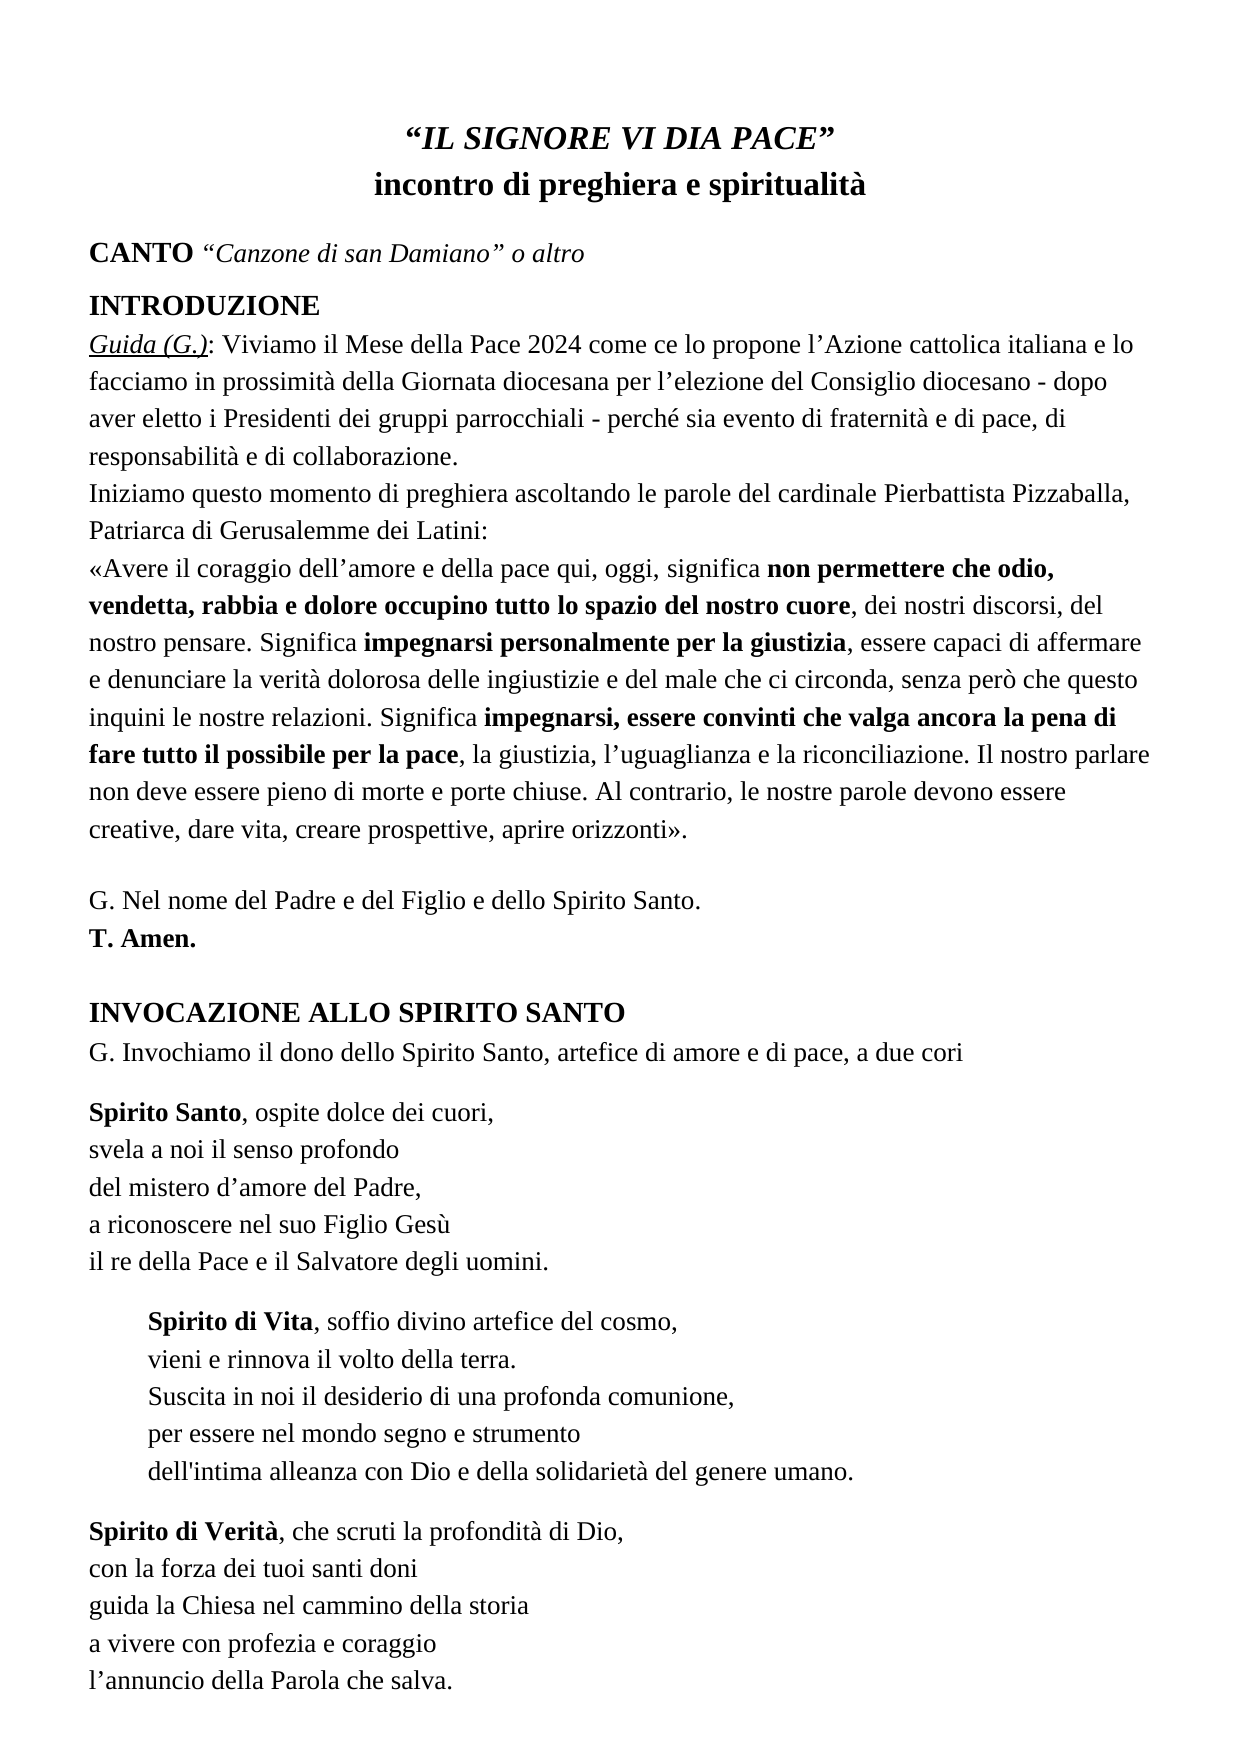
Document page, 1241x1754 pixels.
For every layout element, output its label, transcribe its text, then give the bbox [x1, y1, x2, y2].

text INVOCAZIONE ALLO SPIRITO SANTO [89, 996, 1152, 1029]
text a riconoscere nel suo Figlio Gesù [89, 1208, 1152, 1239]
text T. Amen. [89, 922, 1152, 953]
text per essere nel mondo segno e strumento [148, 1417, 1152, 1448]
text incontro di preghiera e spiritualità [89, 164, 1152, 202]
text G. Nel nome del Padre e del Figlio e dello Spirito Santo. [89, 884, 1152, 916]
text Spirito Santo, ospite dolce dei cuori, [89, 1096, 1152, 1127]
text INTRODUZIONE [89, 288, 1152, 321]
text “IL SIGNORE VI DIA PACE” [89, 118, 1152, 156]
text dell'intima alleanza con Dio e della solidarietà del genere umano. [148, 1454, 1152, 1486]
text del mistero d’amore del Padre, [89, 1171, 1152, 1202]
text vieni e rinnova il volto della terra. [148, 1343, 1152, 1374]
text a vivere con profezia e coraggio [89, 1627, 1152, 1658]
text Guida (G.): Viviamo il Mese della Pace 2024 come ce lo propone l’Azione cattolica italiana e lo facciamo in prossimità della Giornata diocesana per l’elezione del Consiglio diocesano - dopo aver eletto i Presidenti dei gruppi parrocchiali - perché sia evento di fraternità e di pace, di responsabilità e di collaborazione. [89, 328, 1152, 471]
text guida la Chiesa nel cammino della storia [89, 1589, 1152, 1621]
text «Avere il coraggio dell’amore e della pace qui, oggi, significa non permettere che odio, vendetta, rabbia e dolore occupino tutto lo spazio del nostro cuore, dei nostri discorsi, del nostro pensare. Significa impegnarsi personalmente per la giustizia, essere capaci di affermare e denunciare la verità dolorosa delle ingiustizie e del male che ci circonda, senza però che questo inquini le nostre relazioni. Significa impegnarsi, essere convinti che valga ancora la pena di fare tutto il possibile per la pace, la giustizia, l’uguaglianza e la riconciliazione. Il nostro parlare non deve essere pieno di morte e porte chiuse. Al contrario, le nostre parole devono essere creative, dare vita, creare prospettive, aprire orizzonti». [89, 552, 1152, 844]
text Spirito di Verità, che scruti la profondità di Dio, [89, 1515, 1152, 1546]
text svela a noi il senso profondo [89, 1133, 1152, 1164]
text CANTO “Canzone di san Damiano” o altro [89, 235, 1152, 268]
text Spirito di Vita, soffio divino artefice del cosmo, [148, 1305, 1152, 1337]
text Iniziamo questo momento di preghiera ascoltando le parole del cardinale Pierbattista Pizzaballa, Patriarca di Gerusalemme dei Latini: [89, 477, 1152, 546]
text Suscita in noi il desiderio di una profonda comunione, [148, 1380, 1152, 1411]
text il re della Pace e il Salvatore degli uomini. [89, 1245, 1152, 1276]
text l’annuncio della Parola che salva. [89, 1664, 1152, 1695]
text con la forza dei tuoi santi doni [89, 1552, 1152, 1583]
text G. Invochiamo il dono dello Spirito Santo, artefice di amore e di pace, a due cori [89, 1036, 1152, 1067]
